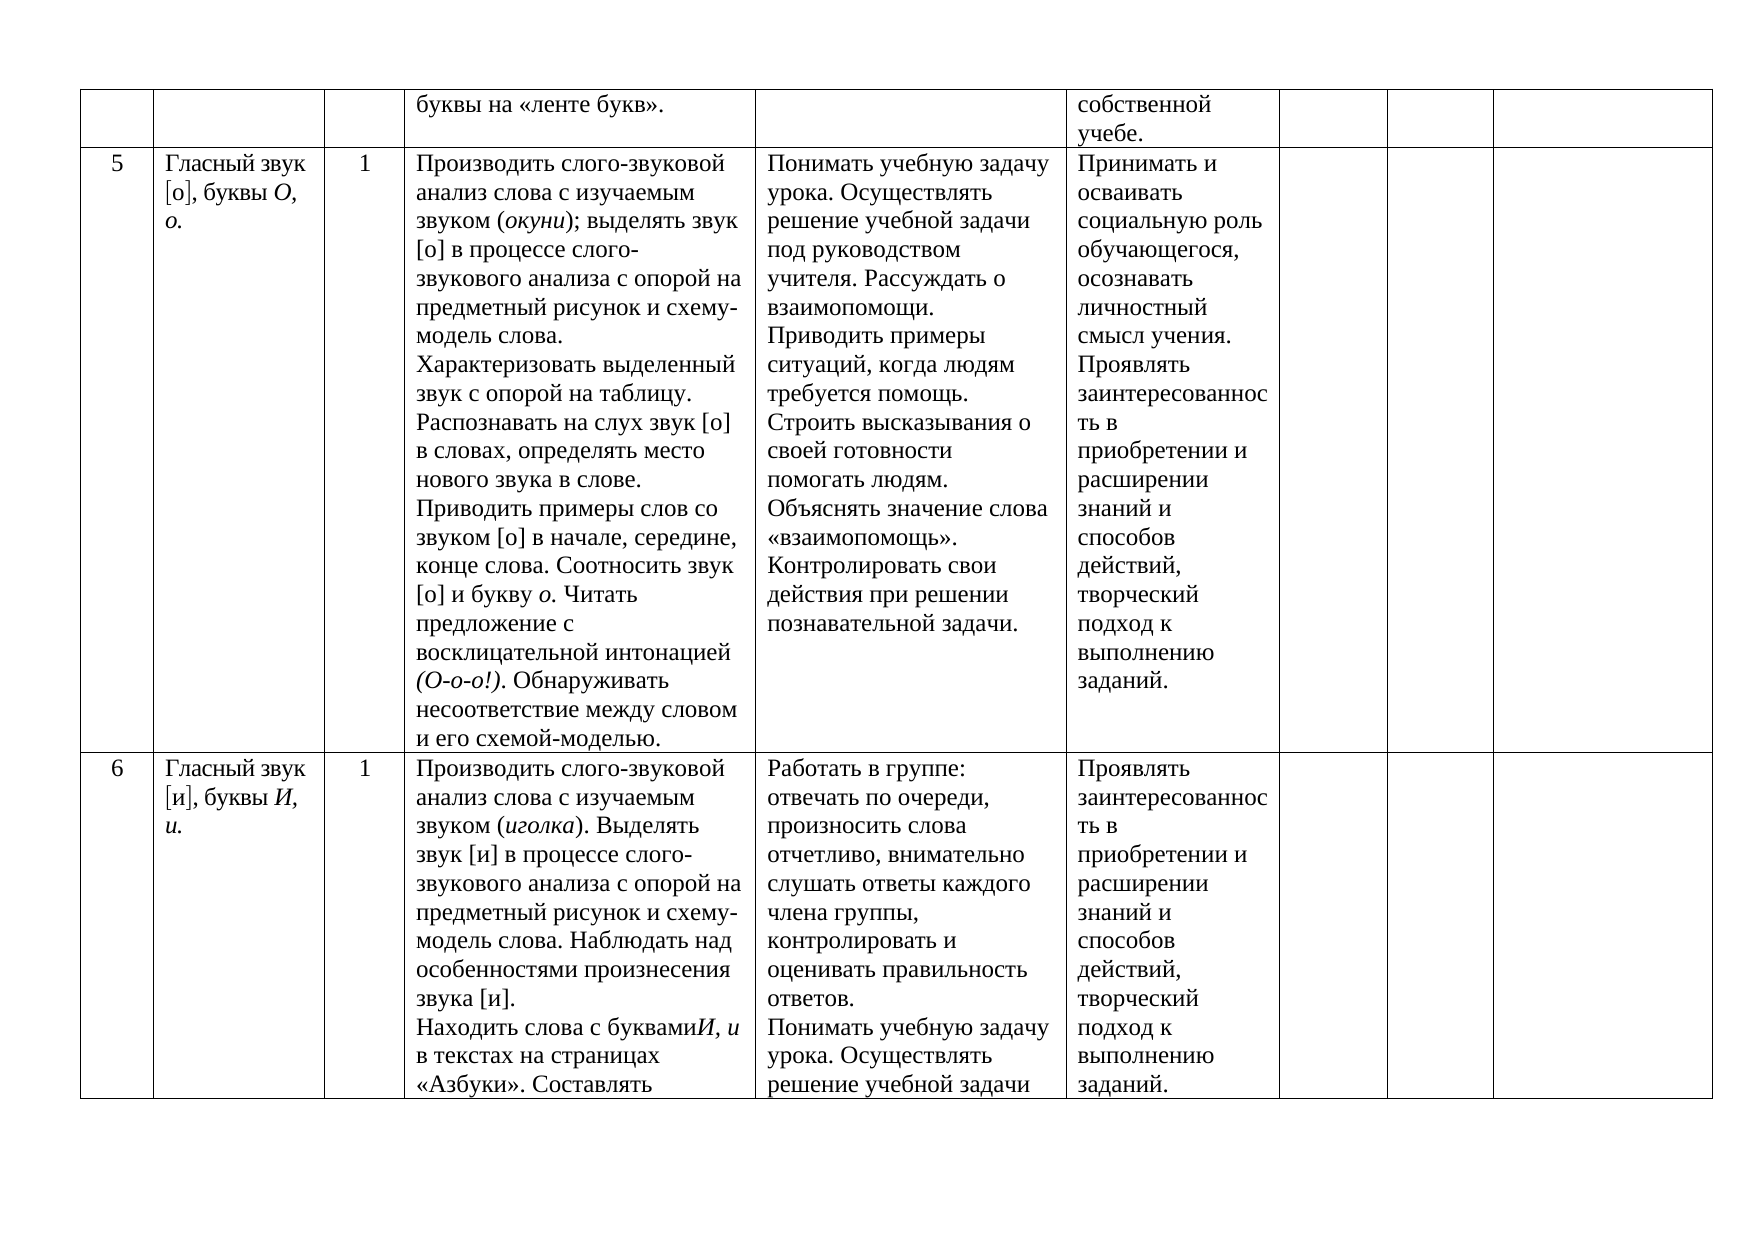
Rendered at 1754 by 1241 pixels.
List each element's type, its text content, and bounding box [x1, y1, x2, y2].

table_cell 5 [81, 148, 153, 752]
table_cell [756, 90, 1066, 147]
table_cell [1388, 753, 1493, 1098]
table_cell [1494, 90, 1712, 147]
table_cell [405, 753, 755, 1098]
table_cell [1494, 148, 1712, 752]
table_cell Производить слого-звуковой анализ слова с изучаемым звуком (окуни); выделять звук [о] в процессе слого-звукового анализа с опорой на предметный рисунок и схему-модель слова. Характеризовать выделенный звук с опорой на таблицу. Распознавать на слух звук [о] в словах, определять место нового звука в слове. Приводить примеры слов со звуком [о] в начале, середине, конце слова. Соотносить звук [о] и букву о. Читать предложение с восклицательной интонацией (О-о-о!). Обнаруживать несоответствие между словом и его схемой-моделью. [405, 148, 755, 752]
table_cell [1494, 753, 1712, 1098]
table_cell [1388, 148, 1493, 752]
table_cell 6 [81, 753, 153, 1098]
table_cell Принимать и осваивать социальную роль обучающегося, осознавать личностный смысл учения. Проявлять заинтересованность в приобретении и расширении знаний и способов действий, творческий подход к выполнению заданий. [1067, 148, 1279, 752]
table_cell Понимать учебную задачу урока. Осуществлять решение учебной задачи под руководством учителя. Рассуждать о взаимопомощи. Приводить примеры ситуаций, когда людям требуется помощь. Строить высказывания о своей готовности помогать людям. Объяснять значение слова «взаимопомощь». Контролировать свои действия при решении познавательной задачи. [756, 148, 1066, 752]
table_cell Гласный звук о, буквы О, о. [154, 148, 324, 752]
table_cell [756, 753, 1066, 1098]
table_cell [1280, 148, 1387, 752]
table_cell [1280, 90, 1387, 147]
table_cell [1067, 753, 1279, 1098]
table_cell [1388, 90, 1493, 147]
table_cell [1280, 753, 1387, 1098]
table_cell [1067, 90, 1279, 147]
table_cell 1 [325, 753, 404, 1098]
table_cell 1 [325, 148, 404, 752]
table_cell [405, 90, 755, 147]
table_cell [154, 90, 324, 147]
table_cell 1 [325, 90, 404, 147]
table_cell 4 [81, 90, 153, 147]
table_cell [154, 753, 324, 1098]
